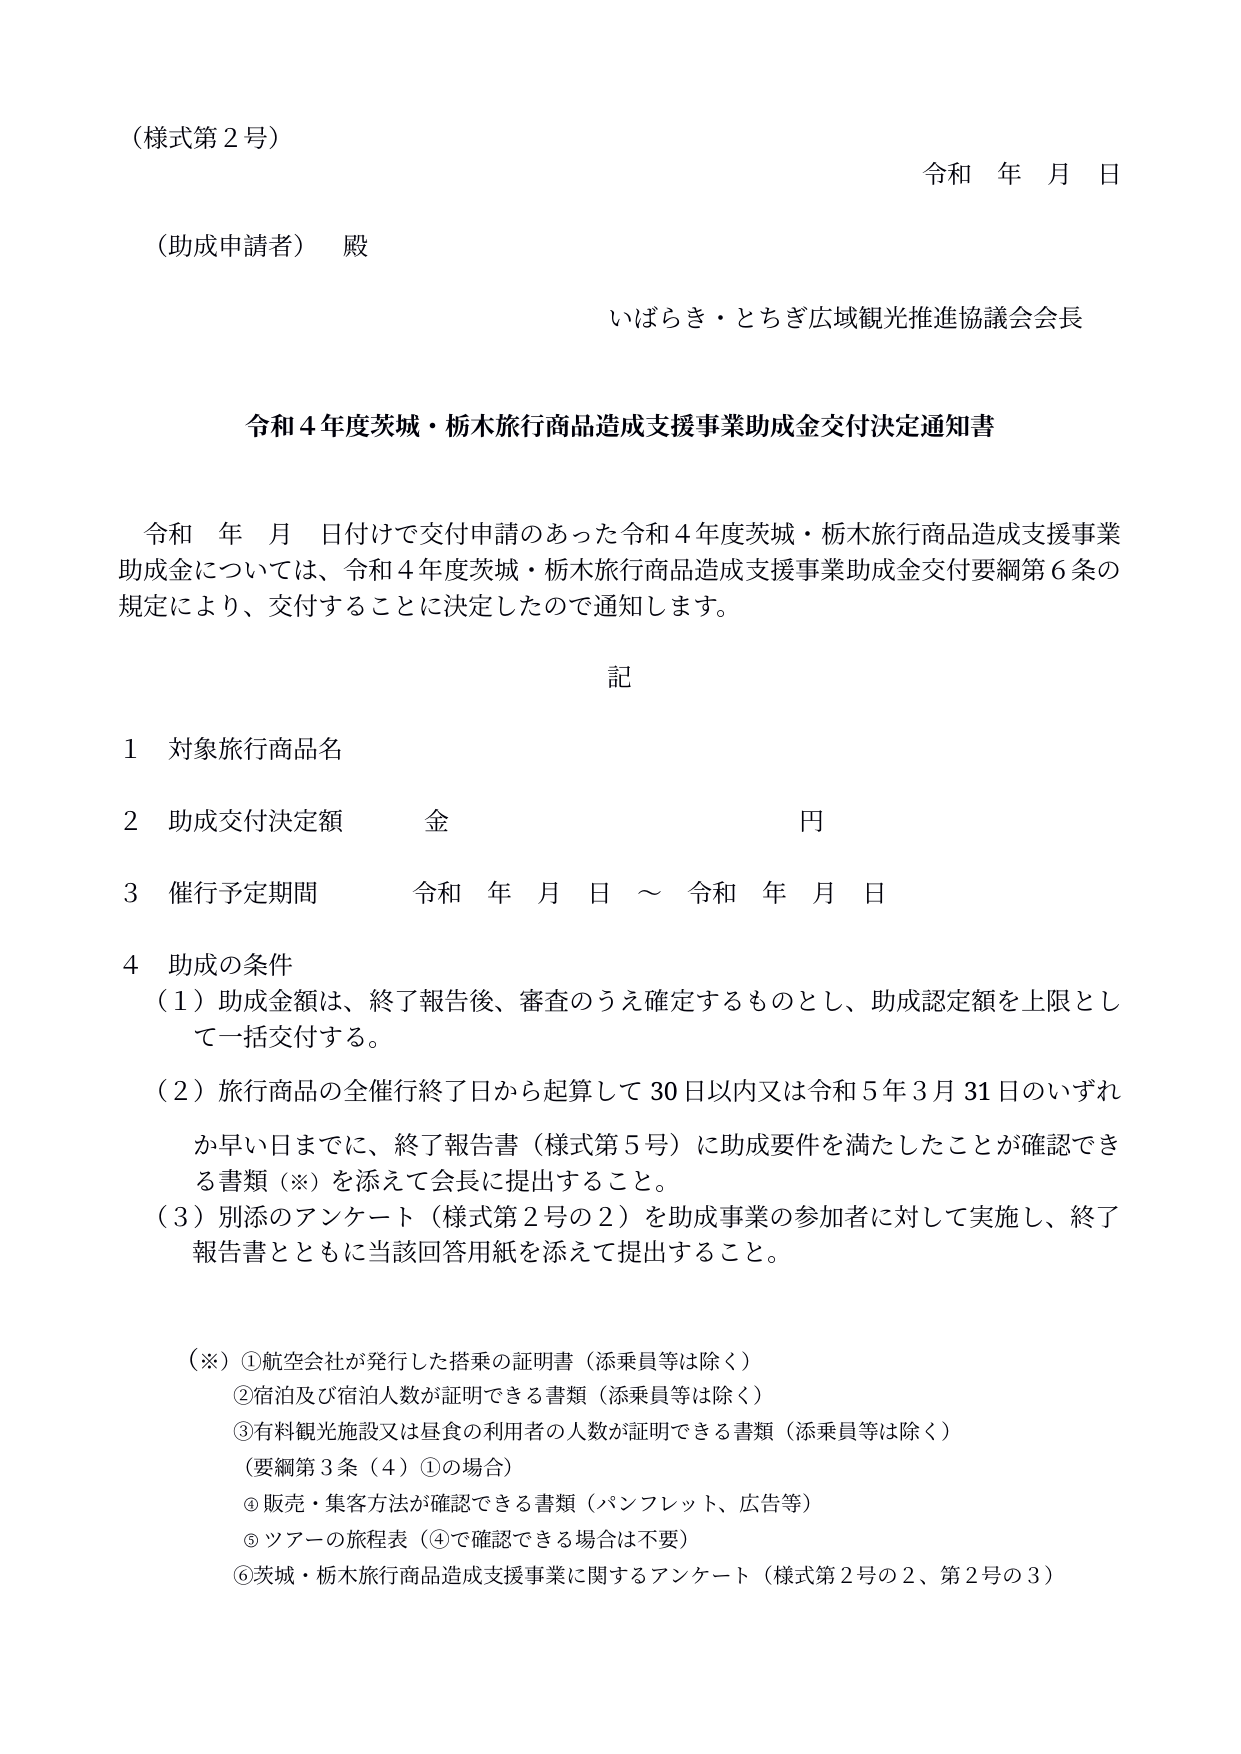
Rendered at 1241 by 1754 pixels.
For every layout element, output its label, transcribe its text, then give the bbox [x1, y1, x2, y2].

text （１）助成金額は、終了報告後、審査のうえ確定するものとし、助成認定額を上限として一括交付する。 [143, 982, 1122, 1053]
text （要綱第３条（４）①の場合） [118, 1449, 1122, 1485]
text ⑤ツアーの旅程表（④で確認できる場合は不要） [118, 1521, 1122, 1557]
text （助成申請者） 殿 [118, 227, 1122, 263]
text １ 対象旅行商品名 [118, 730, 1122, 766]
text ⑥茨城・栃木旅行商品造成支援事業に関するアンケート（様式第２号の２、第２号の３） [118, 1557, 1122, 1592]
text 令和 年 月 日付けで交付申請のあった令和４年度茨城・栃木旅行商品造成支援事業助成金については、令和４年度茨城・栃木旅行商品造成支援事業助成金交付要綱第６条の規定により、交付することに決定したので通知します。 [118, 514, 1122, 622]
text （※）①航空会社が発行した搭乗の証明書（添乗員等は除く） [118, 1341, 1122, 1377]
text 令和４年度茨城・栃木旅行商品造成支援事業助成金交付決定通知書 [118, 407, 1122, 442]
text 令和 年 月 日 [118, 155, 1122, 191]
text （３）別添のアンケート（様式第２号の２）を助成事業の参加者に対して実施し、終了報告書とともに当該回答用紙を添えて提出すること。 [118, 1197, 1122, 1269]
text ④販売・集客方法が確認できる書類（パンフレット、広告等） [118, 1485, 1122, 1521]
text 記 [118, 658, 1122, 694]
text （様式第２号） [118, 119, 1122, 155]
text いばらき・とちぎ広域観光推進協議会会長 [118, 299, 1122, 335]
text ②宿泊及び宿泊人数が証明できる書類（添乗員等は除く） [118, 1377, 1122, 1413]
text ③有料観光施設又は昼食の利用者の人数が証明できる書類（添乗員等は除く） [118, 1413, 1122, 1449]
text ２ 助成交付決定額 金 円 [118, 802, 1122, 838]
text ３ 催行予定期間 令和 年 月 日 ～ 令和 年 月 日 [118, 874, 1122, 910]
text ４ 助成の条件 [118, 946, 1122, 982]
text （２）旅行商品の全催行終了日から起算して30日以内又は令和５年３月31日のいずれか早い日までに、終了報告書（様式第５号）に助成要件を満たしたことが確認できる書類（※）を添えて会長に提出すること。 [143, 1053, 1122, 1197]
